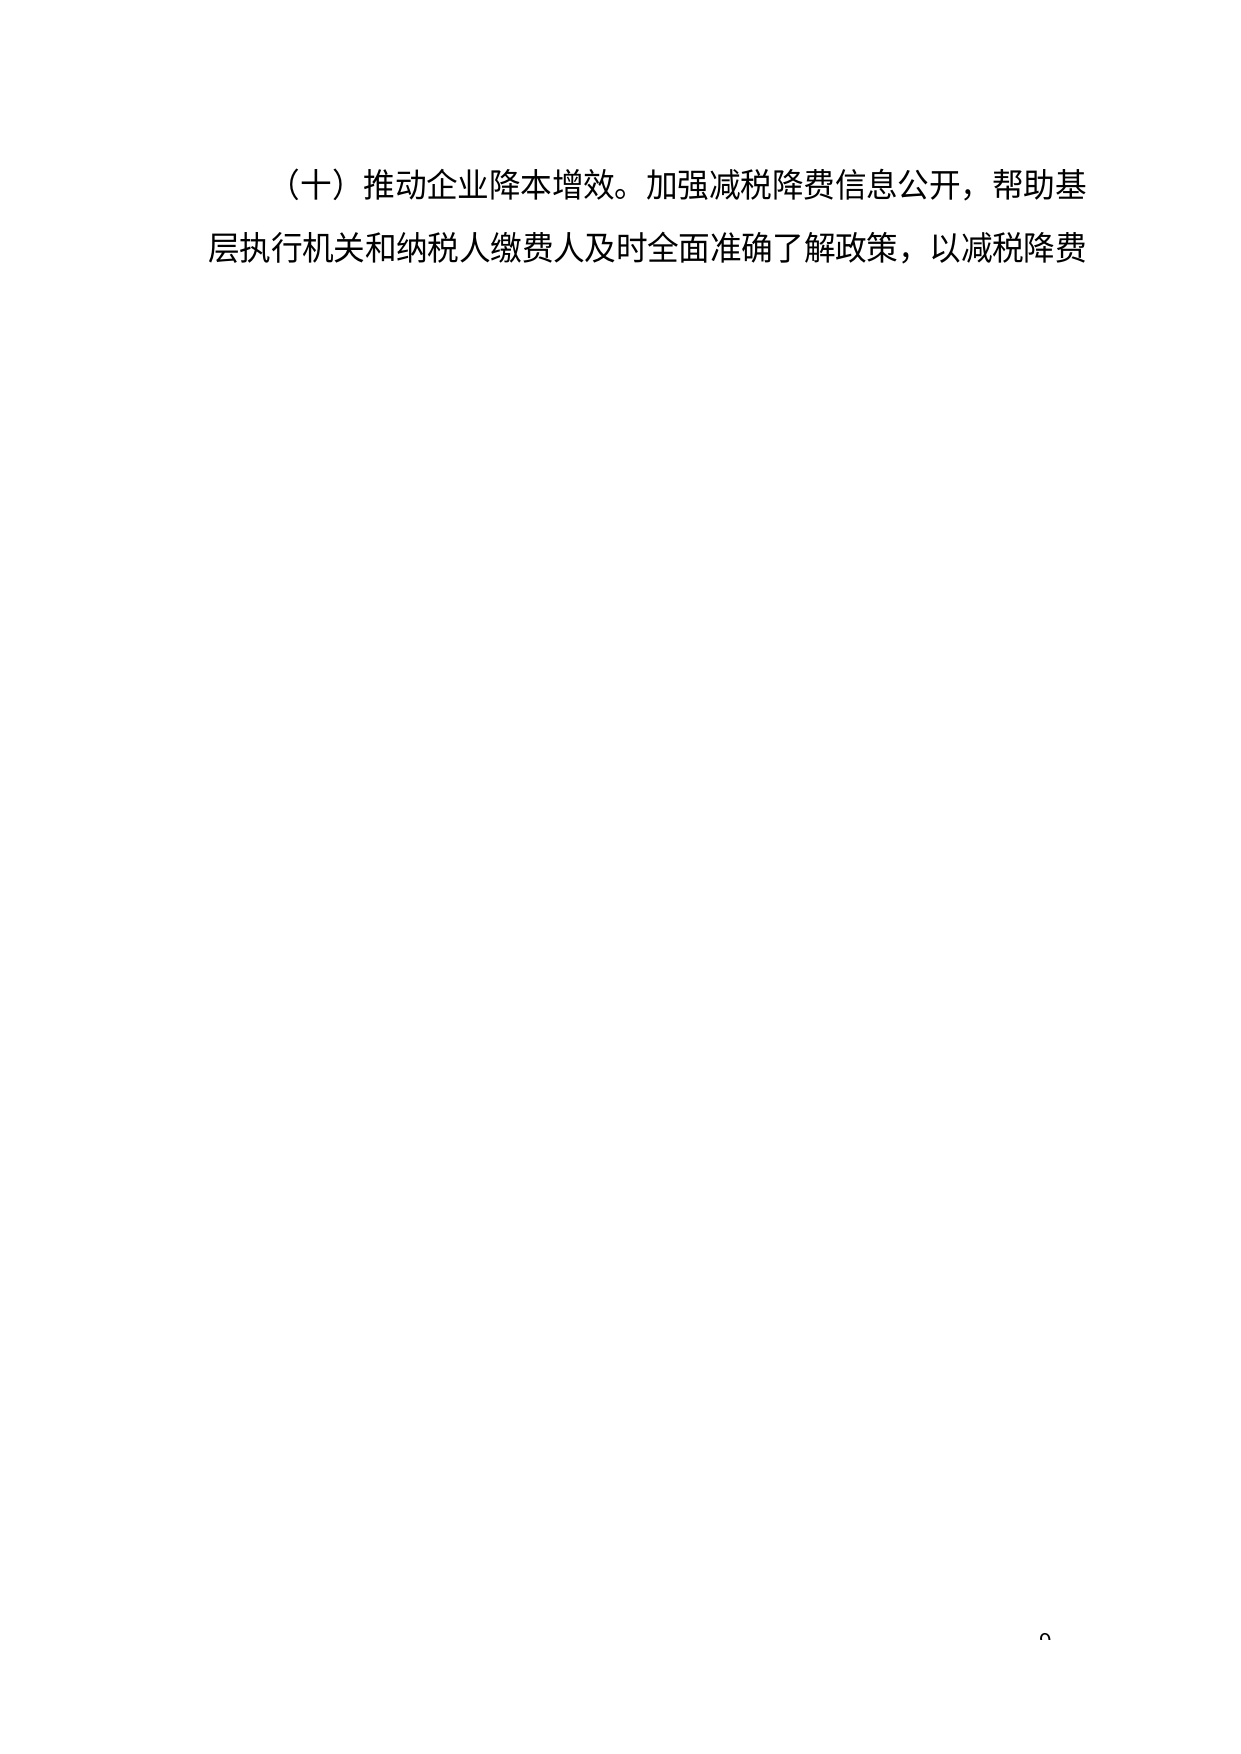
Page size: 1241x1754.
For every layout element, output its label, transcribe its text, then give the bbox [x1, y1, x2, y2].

text 层执行机关和纳税人缴费人及时全面准确了解政策，以减税降费 [148, 221, 1087, 270]
text （十）推动企业降本增效。加强减税降费信息公开，帮助基 [148, 164, 1087, 206]
